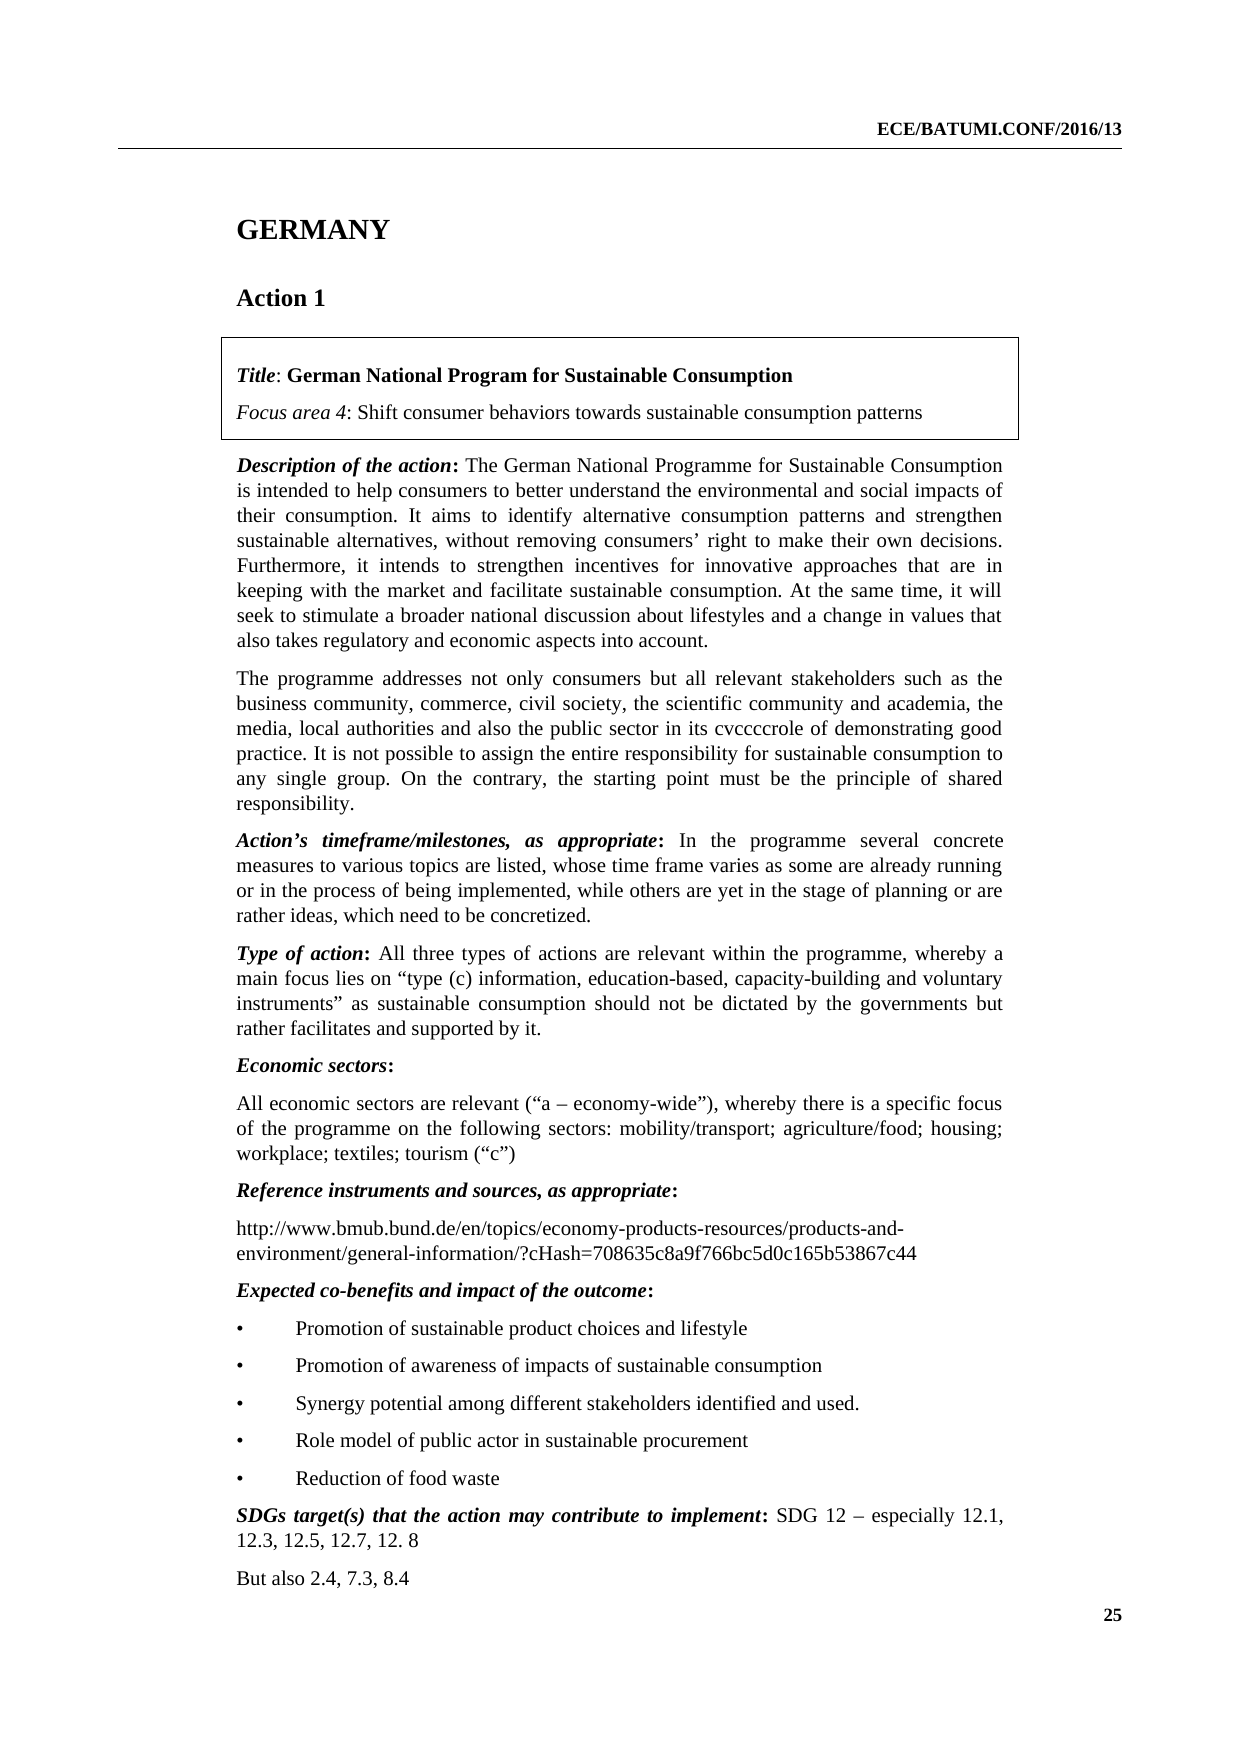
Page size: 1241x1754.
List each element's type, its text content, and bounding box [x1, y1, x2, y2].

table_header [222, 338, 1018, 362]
text http://www.bmub.bund.de/en/topics/economy-products-resources/products-and-environment/general-information/?cHash=708635c8a9f766bc5d0c165b53867c44 [236, 1215, 1004, 1265]
text Expected co-benefits and impact of the outcome: [236, 1277, 1004, 1302]
text • Promotion of sustainable product choices and lifestyle [236, 1315, 1004, 1340]
text Reference instruments and sources, as appropriate: [236, 1177, 1004, 1202]
text All economic sectors are relevant (“a – economy-wide”), whereby there is a specific focus of the programme on the following sectors: mobility/transport; agriculture/food; housing; workplace; textiles; tourism (“c”) [236, 1090, 1004, 1165]
text Type of action: All three types of actions are relevant within the programme, whereby a main focus lies on “type (c) information, education-based, capacity-building and voluntary instruments” as sustainable consumption should not be dictated by the governments but rather facilitates and supported by it. [236, 940, 1004, 1040]
text Description of the action: The German National Programme for Sustainable Consumption is intended to help consumers to better understand the environmental and social impacts of their consumption. It aims to identify alternative consumption patterns and strengthen sustainable alternatives, without removing consumers’ right to make their own decisions. Furthermore, it intends to strengthen incentives for innovative approaches that are in keeping with the market and facilitate sustainable consumption. At the same time, it will seek to stimulate a broader national discussion about lifestyles and a change in values that also takes regulatory and economic aspects into account. [237, 452, 1003, 652]
text Action’s timeframe/milestones, as appropriate: In the programme several concrete measures to various topics are listed, whose time frame varies as some are already running or in the process of being implemented, while others are yet in the stage of planning or are rather ideas, which need to be concretized. [236, 827, 1004, 927]
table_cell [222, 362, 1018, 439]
text SDGs target(s) that the action may contribute to implement: SDG 12 – especially 12.1, 12.3, 12.5, 12.7, 12. 8 [236, 1502, 1004, 1552]
text GERMANY [118, 215, 1004, 246]
text • Promotion of awareness of impacts of sustainable consumption [236, 1352, 1004, 1377]
text But also 2.4, 7.3, 8.4 [236, 1565, 1004, 1590]
text • Reduction of food waste [236, 1465, 1004, 1490]
text • Role model of public actor in sustainable procurement [236, 1427, 1004, 1452]
text • Synergy potential among different stakeholders identified and used. [236, 1390, 1004, 1415]
text The programme addresses not only consumers but all relevant stakeholders such as the business community, commerce, civil society, the scientific community and academia, the media, local authorities and also the public sector in its cvccccrole of demonstrating good practice. It is not possible to assign the entire responsibility for sustainable consumption to any single group. On the contrary, the starting point must be the principle of shared responsibility. [236, 665, 1004, 815]
text Action 1 [118, 283, 1004, 312]
text Economic sectors: [236, 1052, 1004, 1077]
